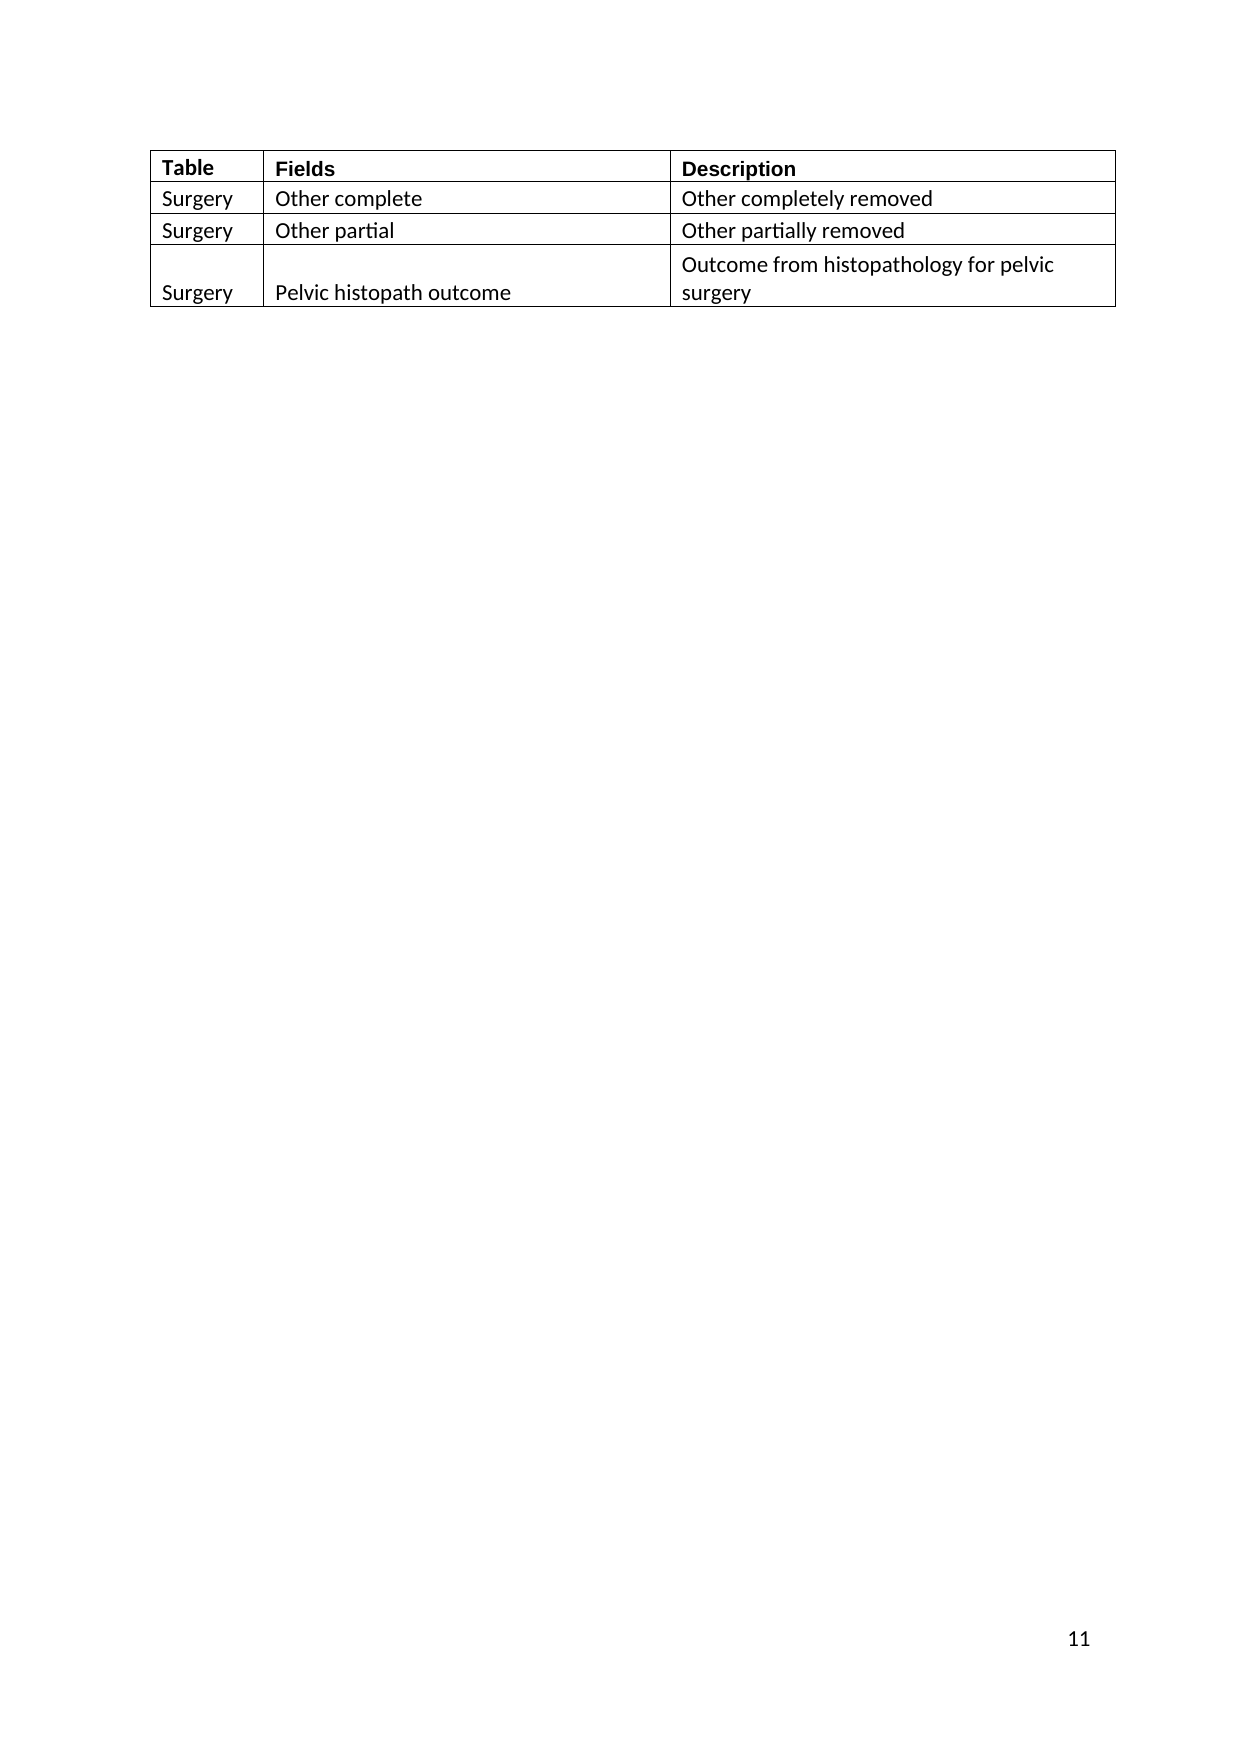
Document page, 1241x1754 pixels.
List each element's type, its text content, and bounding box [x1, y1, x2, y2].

table_header Fields [264, 151, 670, 181]
table_header Description [671, 151, 1115, 181]
table_cell Surgery [151, 245, 263, 306]
table_cell Other complete [264, 182, 670, 212]
table_header Table [151, 151, 263, 181]
table_cell Other completely removed [671, 182, 1115, 212]
table_cell Outcome from histopathology for pelvic surgery [671, 245, 1115, 306]
table_cell Surgery [151, 214, 263, 244]
table_cell Surgery [151, 182, 263, 212]
table_cell Other partial [264, 214, 670, 244]
table_cell Pelvic histopath outcome [264, 245, 670, 306]
table_cell Other partially removed [671, 214, 1115, 244]
